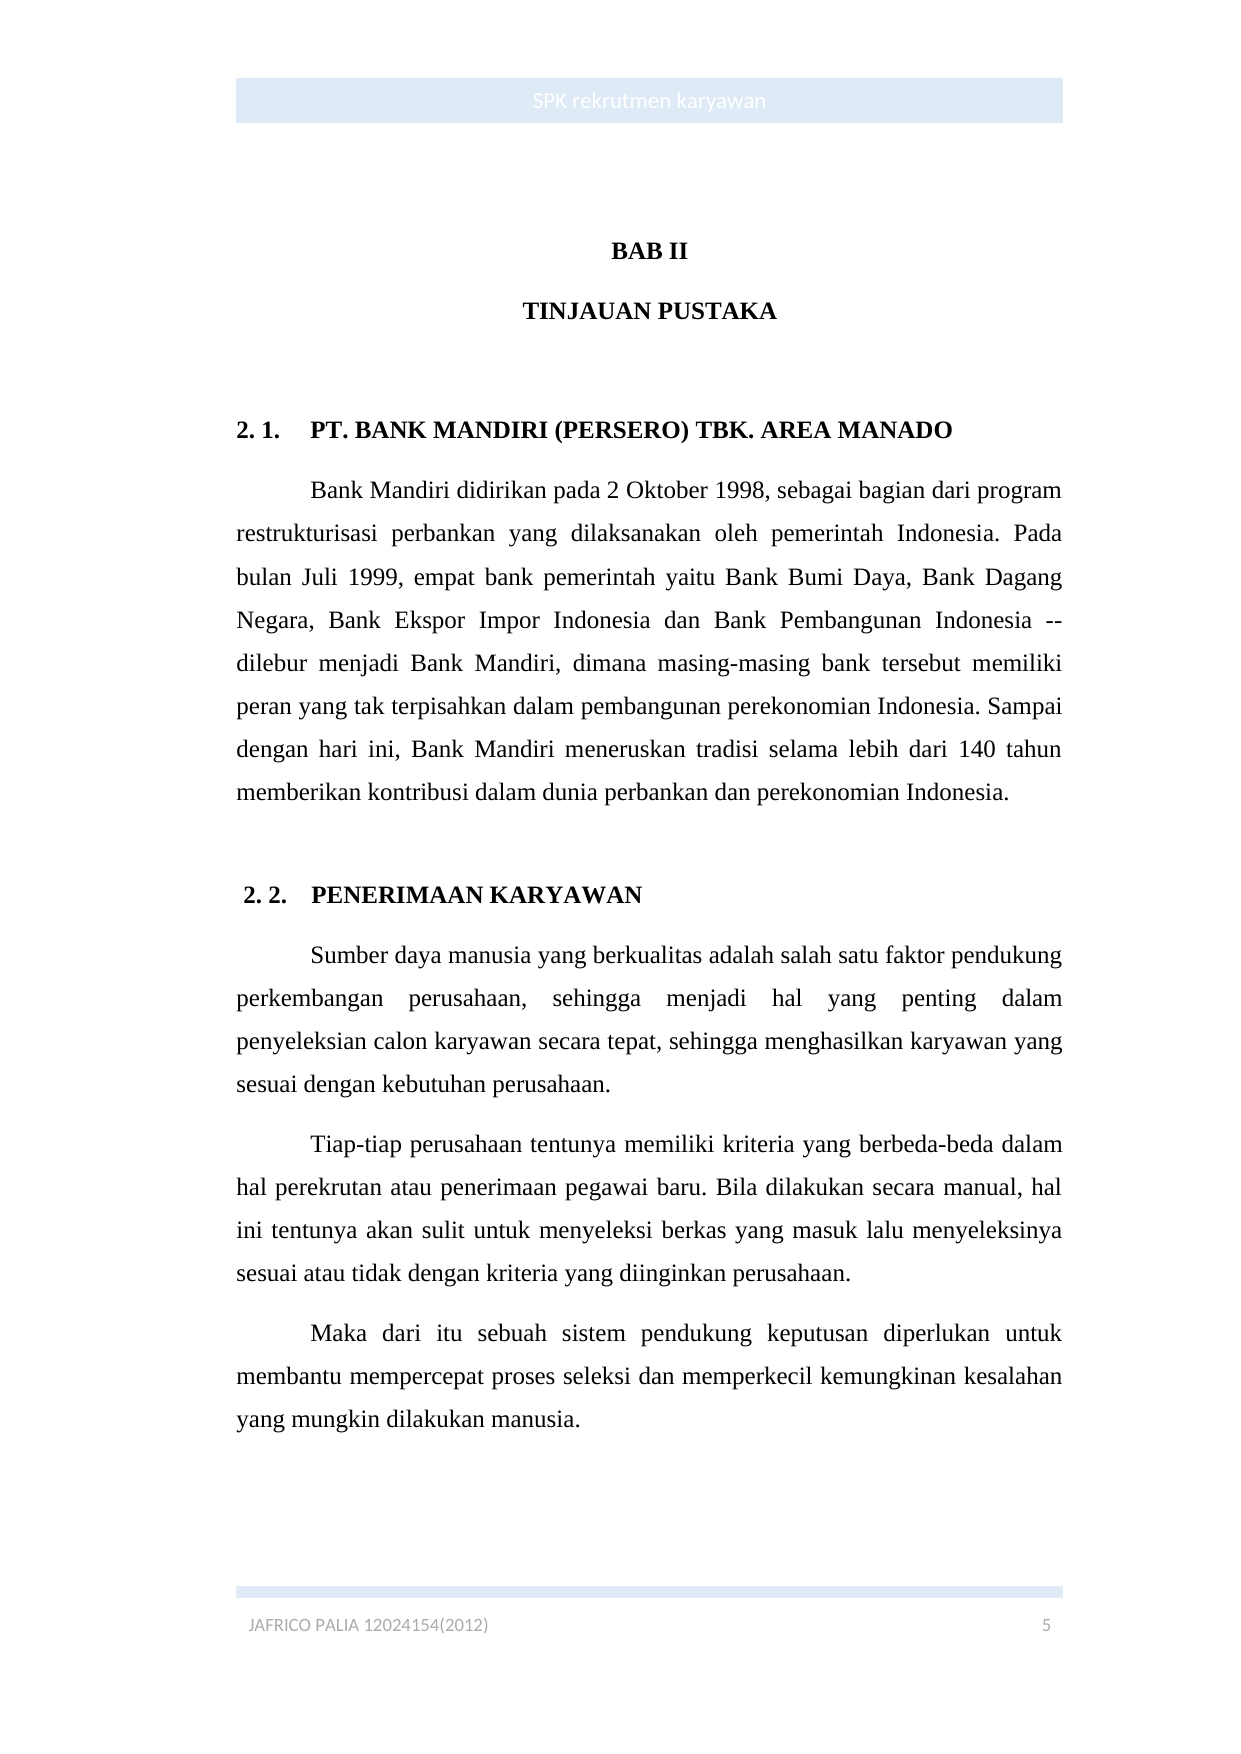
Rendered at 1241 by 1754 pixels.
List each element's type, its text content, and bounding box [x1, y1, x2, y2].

text Bank Mandiri didirikan pada 2 Oktober 1998, sebagai bagian dari program restrukturisasi perbankan yang dilaksanakan oleh pemerintah Indonesia. Pada bulan Juli 1999, empat bank pemerintah yaitu Bank Bumi Daya, Bank Dagang Negara, Bank Ekspor Impor Indonesia dan Bank Pembangunan Indonesia -- dilebur menjadi Bank Mandiri, dimana masing-masing bank tersebut memiliki peran yang tak terpisahkan dalam pembangunan perekonomian Indonesia. Sampai dengan hari ini, Bank Mandiri meneruskan tradisi selama lebih dari 140 tahun memberikan kontribusi dalam dunia perbankan dan perekonomian Indonesia. [236, 475, 1063, 806]
text Sumber daya manusia yang berkualitas adalah salah satu faktor pendukung perkembangan perusahaan, sehingga menjadi hal yang penting dalam penyeleksian calon karyawan secara tepat, sehingga menghasilkan karyawan yang sesuai dengan kebutuhan perusahaan. [236, 940, 1063, 1098]
text Tiap-tiap perusahaan tentunya memiliki kriteria yang berbeda-beda dalam hal perekrutan atau penerimaan pegawai baru. Bila dilakukan secara manual, hal ini tentunya akan sulit untuk menyeleksi berkas yang masuk lalu menyeleksinya sesuai atau tidak dengan kriteria yang diinginkan perusahaan. [236, 1129, 1063, 1287]
text Maka dari itu sebuah sistem pendukung keputusan diperlukan untuk membantu mempercepat proses seleksi dan memperkecil kemungkinan kesalahan yang mungkin dilakukan manusia. [236, 1318, 1063, 1433]
text TINJAUAN PUSTAKA [236, 296, 1063, 325]
list PT. BANK MANDIRI (PERSERO) TBK. AREA MANADO [236, 416, 1063, 444]
list PENERIMAAN KARYAWAN [243, 880, 1063, 909]
text BAB II [236, 236, 1063, 265]
